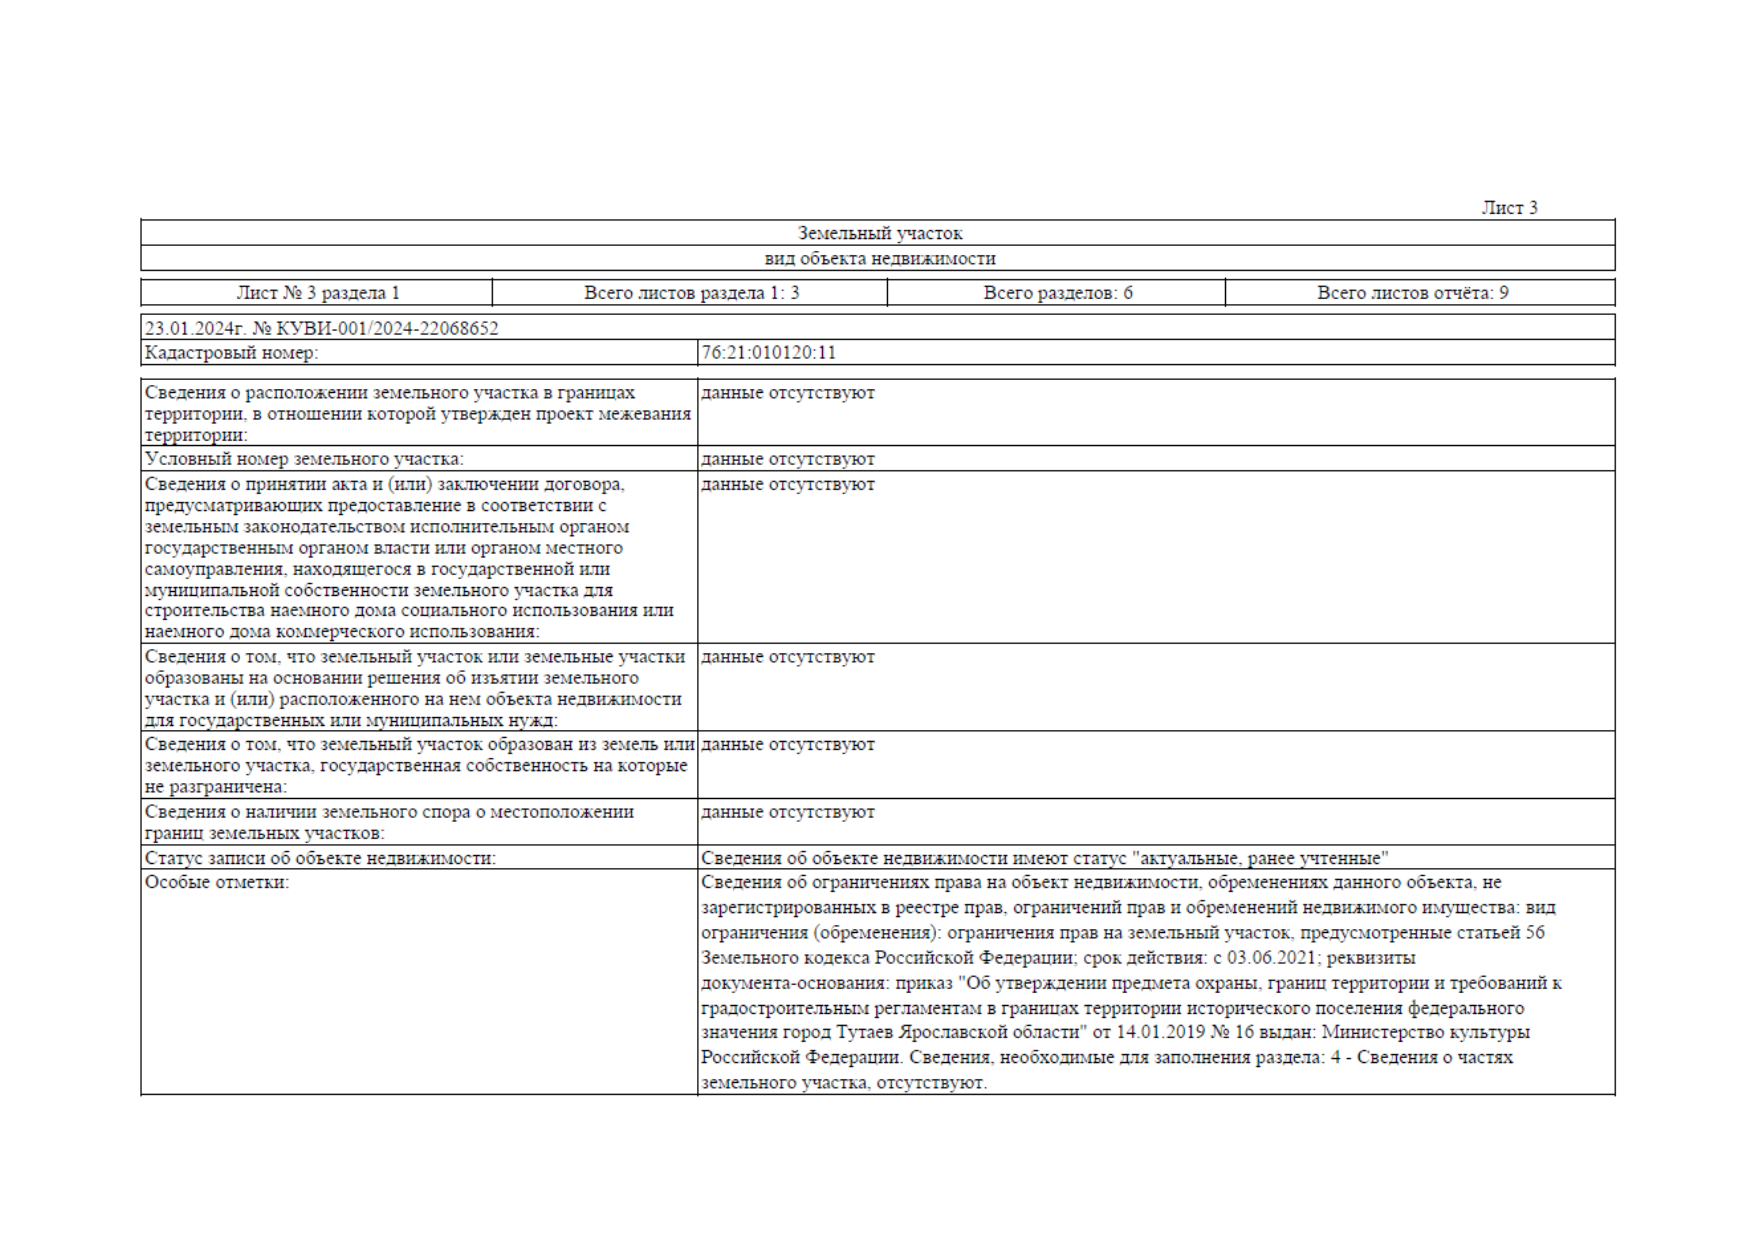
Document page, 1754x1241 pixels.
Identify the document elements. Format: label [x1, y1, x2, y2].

picture [118, 177, 1636, 1139]
